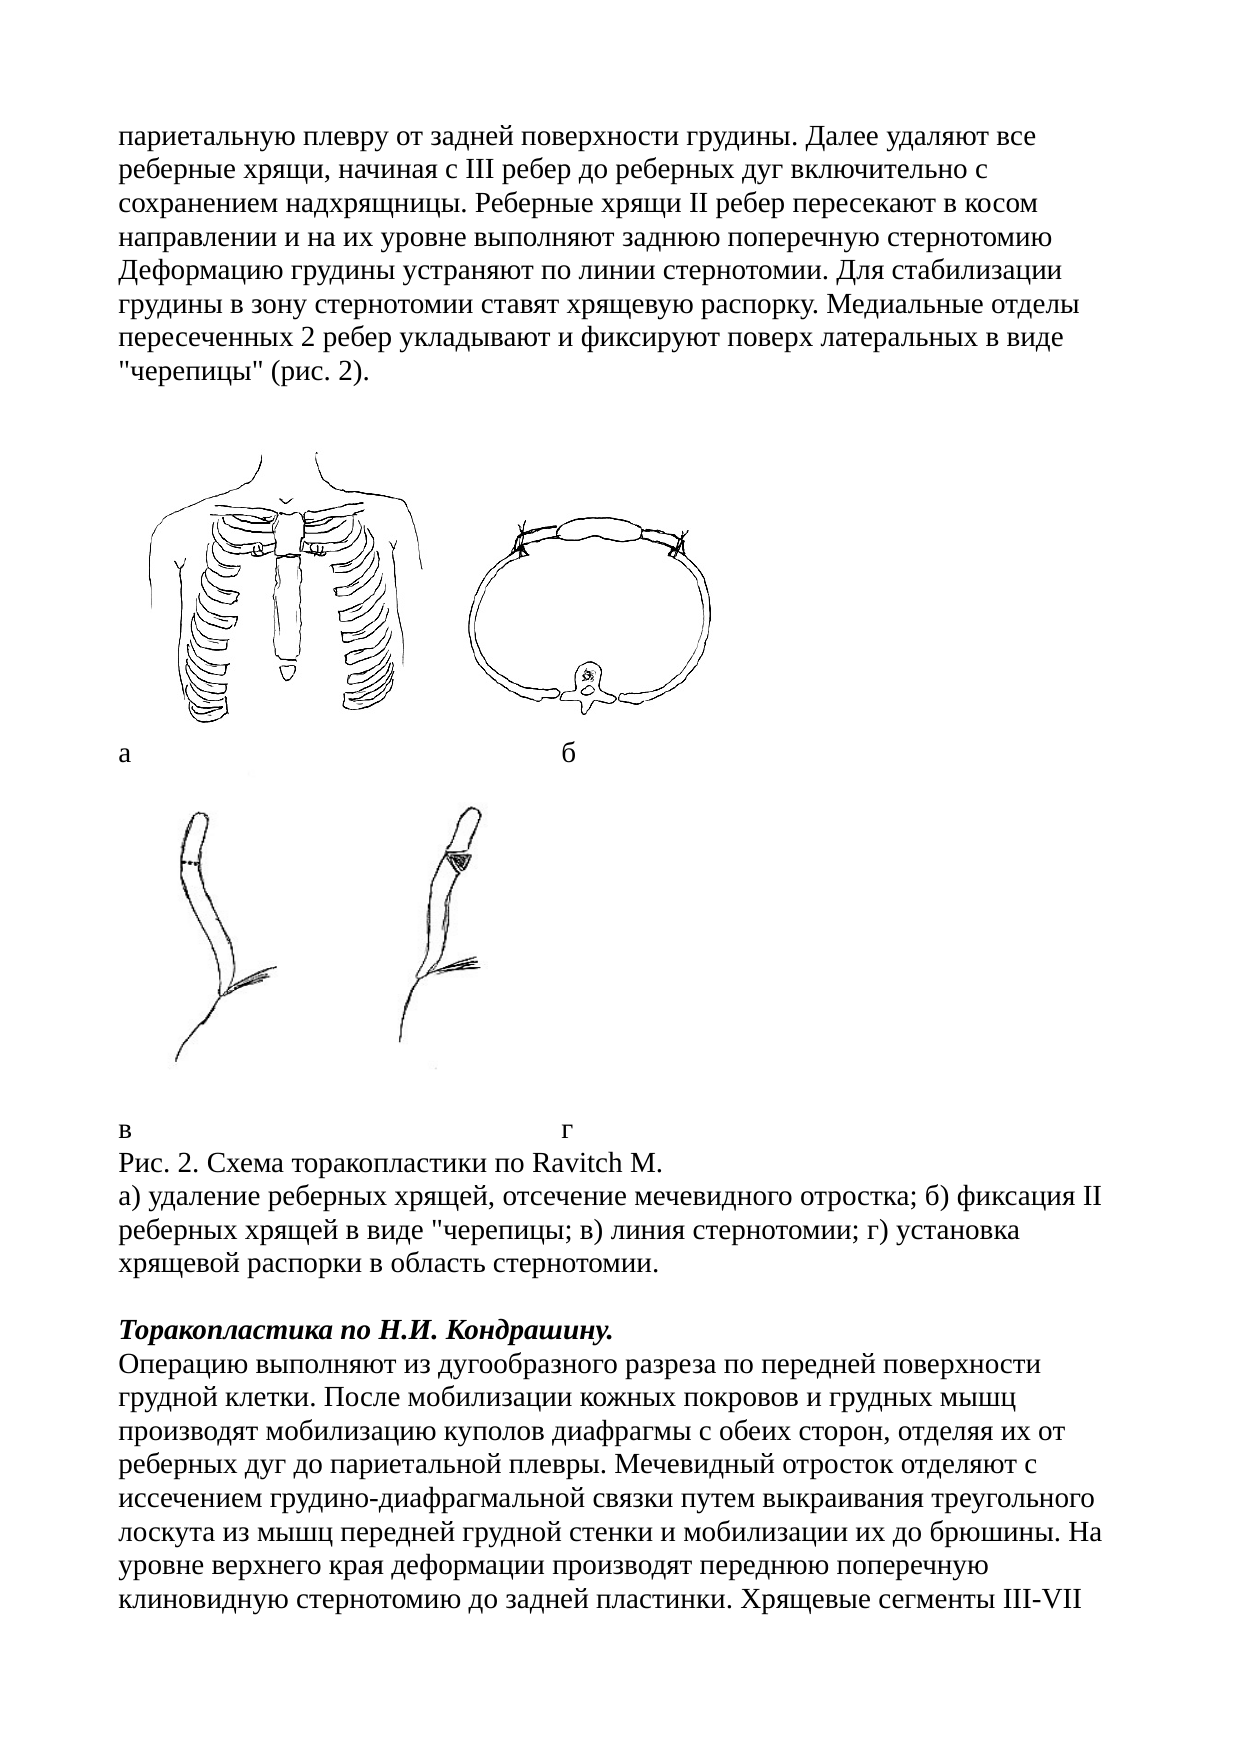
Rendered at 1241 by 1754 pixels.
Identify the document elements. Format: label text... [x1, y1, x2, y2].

picture [118, 769, 543, 1112]
text а б [118, 736, 1122, 769]
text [118, 1346, 1122, 1614]
text Рис. 2. Схема торакопластики по Ravitch M. [118, 1145, 1122, 1178]
text Торакопластика по Н.И. Кондрашину. [118, 1312, 1122, 1346]
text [118, 118, 1122, 386]
picture [118, 420, 730, 736]
text в г [118, 1111, 1122, 1145]
text а) удаление реберных хрящей, отсечение мечевидного отростка; б) фиксация II реберных хрящей в виде "черепицы; в) линия стернотомии; г) установка хрящевой распорки в область стернотомии. [118, 1178, 1122, 1279]
